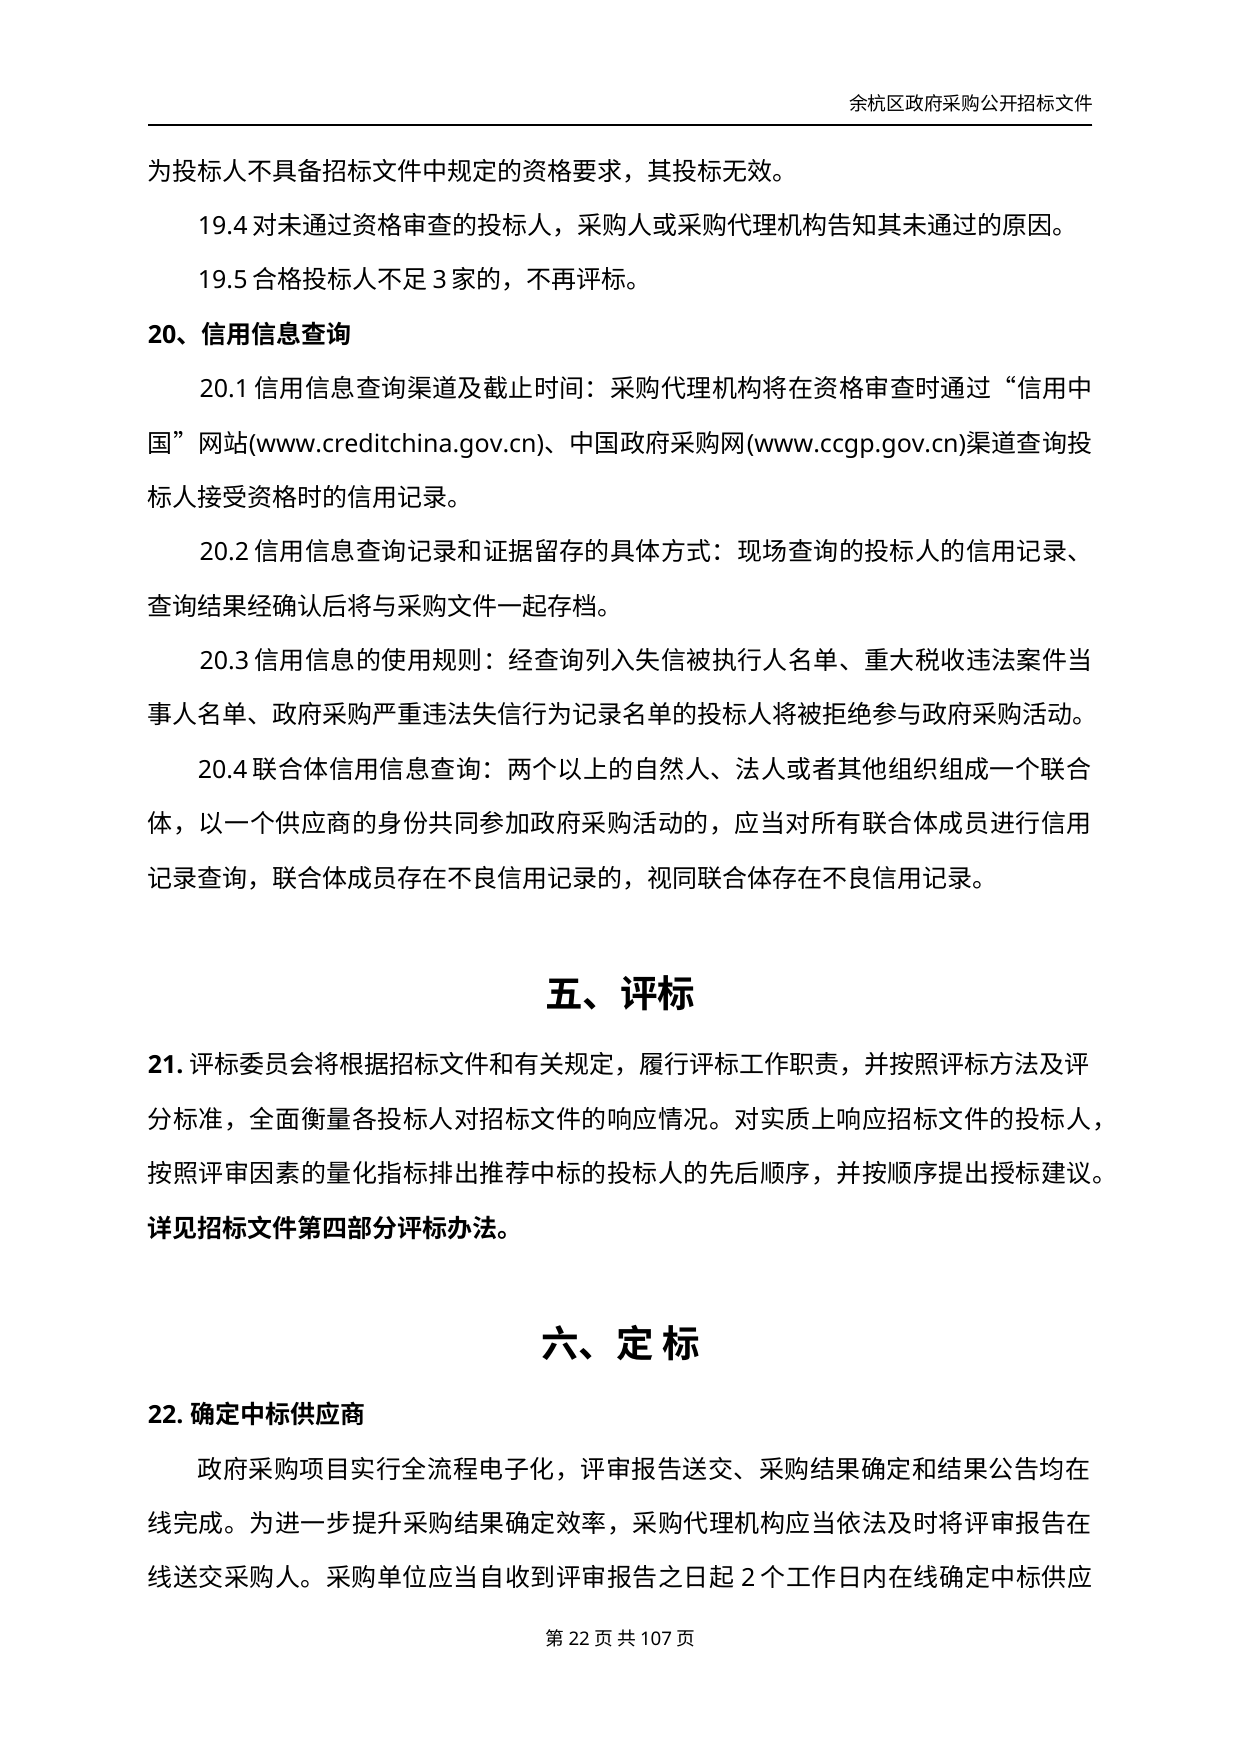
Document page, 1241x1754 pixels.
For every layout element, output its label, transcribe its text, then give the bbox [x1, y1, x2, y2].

text 22. 确定中标供应商 [148, 1395, 1092, 1431]
text 19.4对未通过资格审查的投标人，采购人或采购代理机构告知其未通过的原因。 [148, 206, 1092, 242]
text 19.5合格投标人不足3家的，不再评标。 [148, 260, 1092, 296]
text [148, 1449, 1092, 1594]
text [148, 151, 1092, 187]
text 六、定 标 [148, 1313, 1092, 1368]
text 21. 评标委员会将根据招标文件和有关规定，履行评标工作职责，并按照评标方法及评分标准，全面衡量各投标人对招标文件的响应情况。对实质上响应招标文件的投标人，按照评审因素的量化指标排出推荐中标的投标人的先后顺序，并按顺序提出授标建议。详见招标文件第四部分评标办法。 [148, 1045, 1092, 1244]
text 五、评标 [148, 963, 1092, 1018]
text 20.1信用信息查询渠道及截止时间：采购代理机构将在资格审查时通过“信用中国”网站(www.creditchina.gov.cn)、中国政府采购网(www.ccgp.gov.cn)渠道查询投标人接受资格时的信用记录。 [148, 369, 1092, 514]
text 20.2信用信息查询记录和证据留存的具体方式：现场查询的投标人的信用记录、查询结果经确认后将与采购文件一起存档。 [148, 532, 1092, 622]
text 20.4联合体信用信息查询：两个以上的自然人、法人或者其他组织组成一个联合体，以一个供应商的身份共同参加政府采购活动的，应当对所有联合体成员进行信用记录查询，联合体成员存在不良信用记录的，视同联合体存在不良信用记录。 [148, 749, 1092, 894]
text 20、信用信息查询 [148, 314, 1092, 351]
text 20.3信用信息的使用规则：经查询列入失信被执行人名单、重大税收违法案件当事人名单、政府采购严重违法失信行为记录名单的投标人将被拒绝参与政府采购活动。 [148, 641, 1092, 731]
